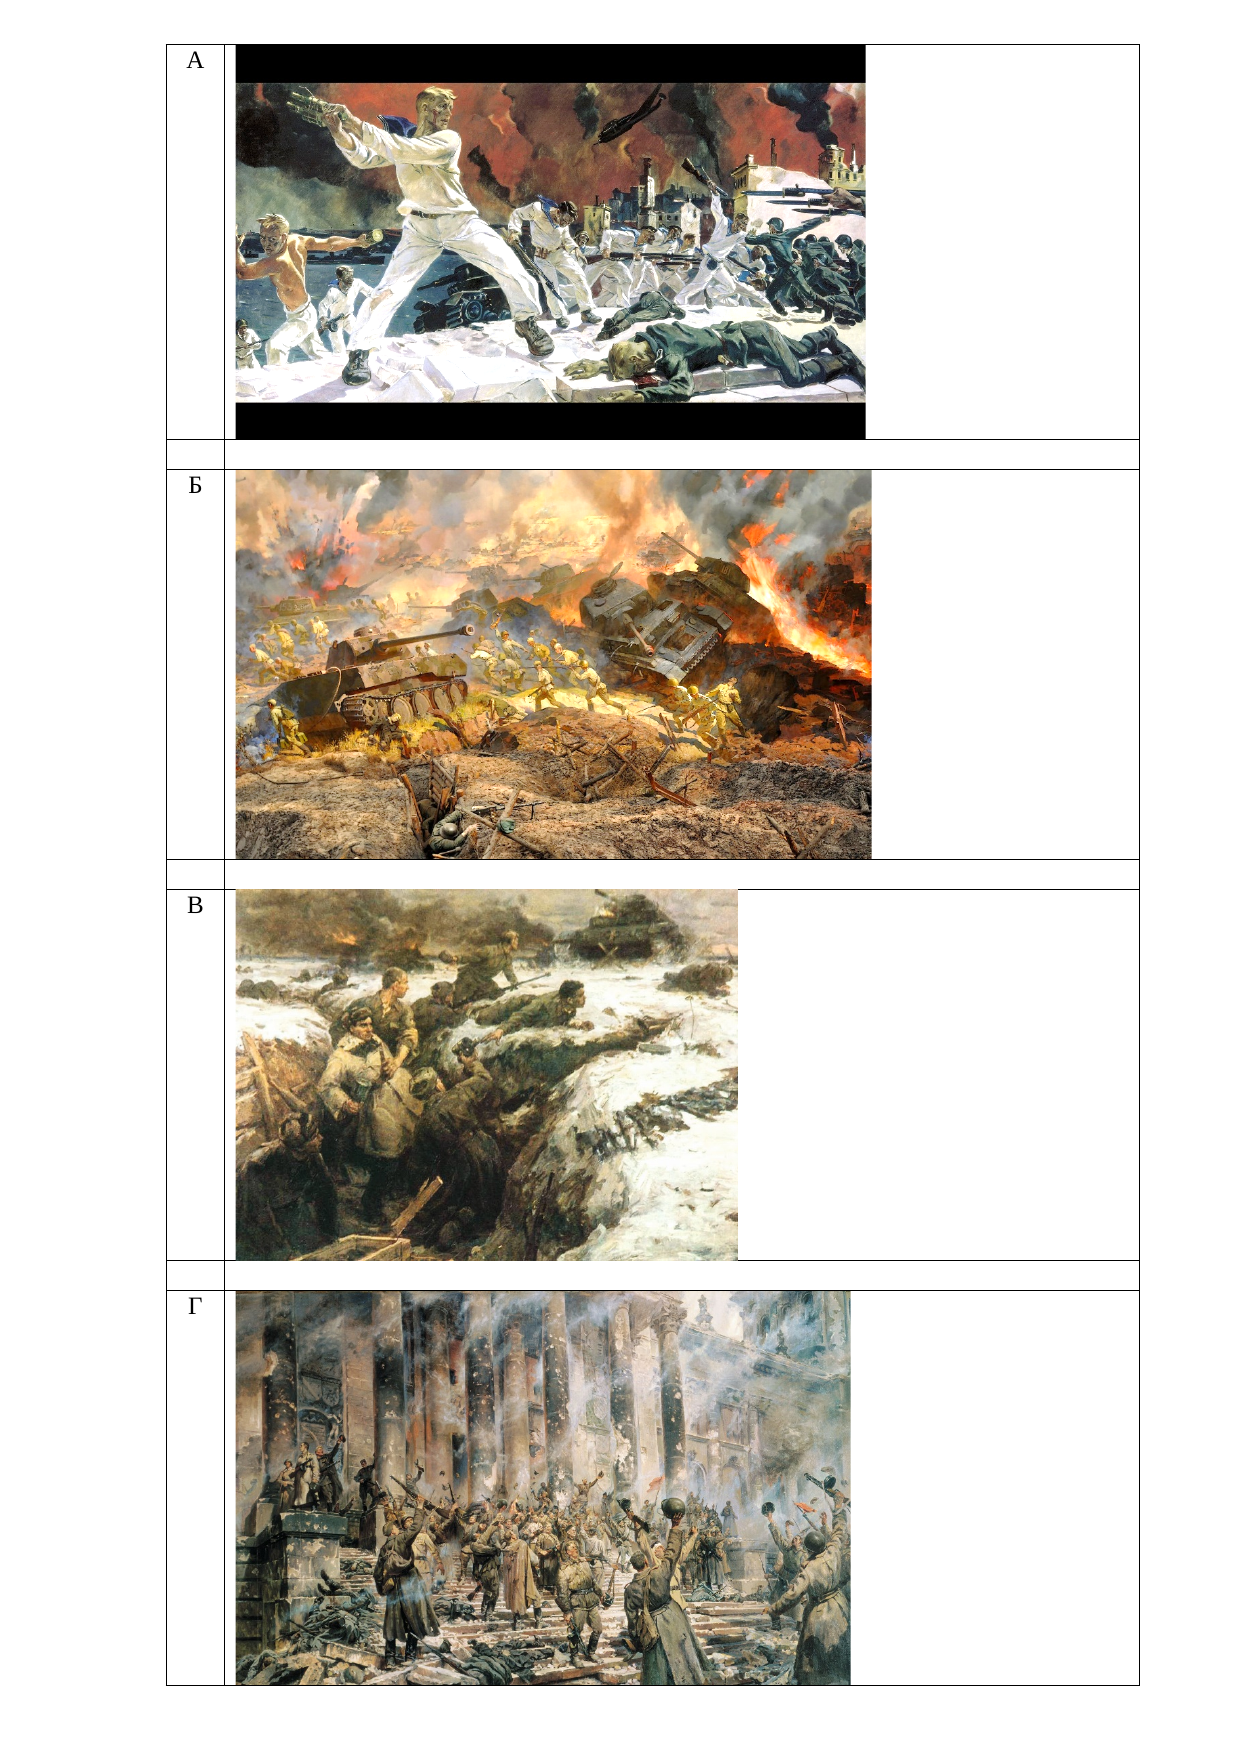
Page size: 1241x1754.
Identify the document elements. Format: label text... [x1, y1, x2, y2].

table_cell [225, 1261, 1139, 1290]
table_cell [225, 860, 1139, 889]
table_cell [225, 440, 1139, 469]
picture [235, 45, 866, 440]
table_cell [851, 1291, 1139, 1685]
table_cell Г [167, 1291, 224, 1685]
table_cell [167, 1261, 224, 1290]
table_cell [225, 1291, 235, 1685]
table_cell Б [167, 470, 224, 859]
table_cell [872, 470, 1139, 859]
table_cell [225, 470, 235, 859]
table_header [225, 45, 235, 439]
table_cell [167, 860, 224, 889]
picture [235, 470, 872, 859]
table_cell [225, 890, 235, 1260]
table_cell [167, 440, 224, 469]
picture [235, 889, 738, 1261]
table_cell [738, 890, 1139, 1260]
picture [235, 1291, 851, 1685]
table_header А [167, 45, 224, 439]
table_header [866, 45, 1139, 439]
table_cell В [167, 890, 224, 1260]
